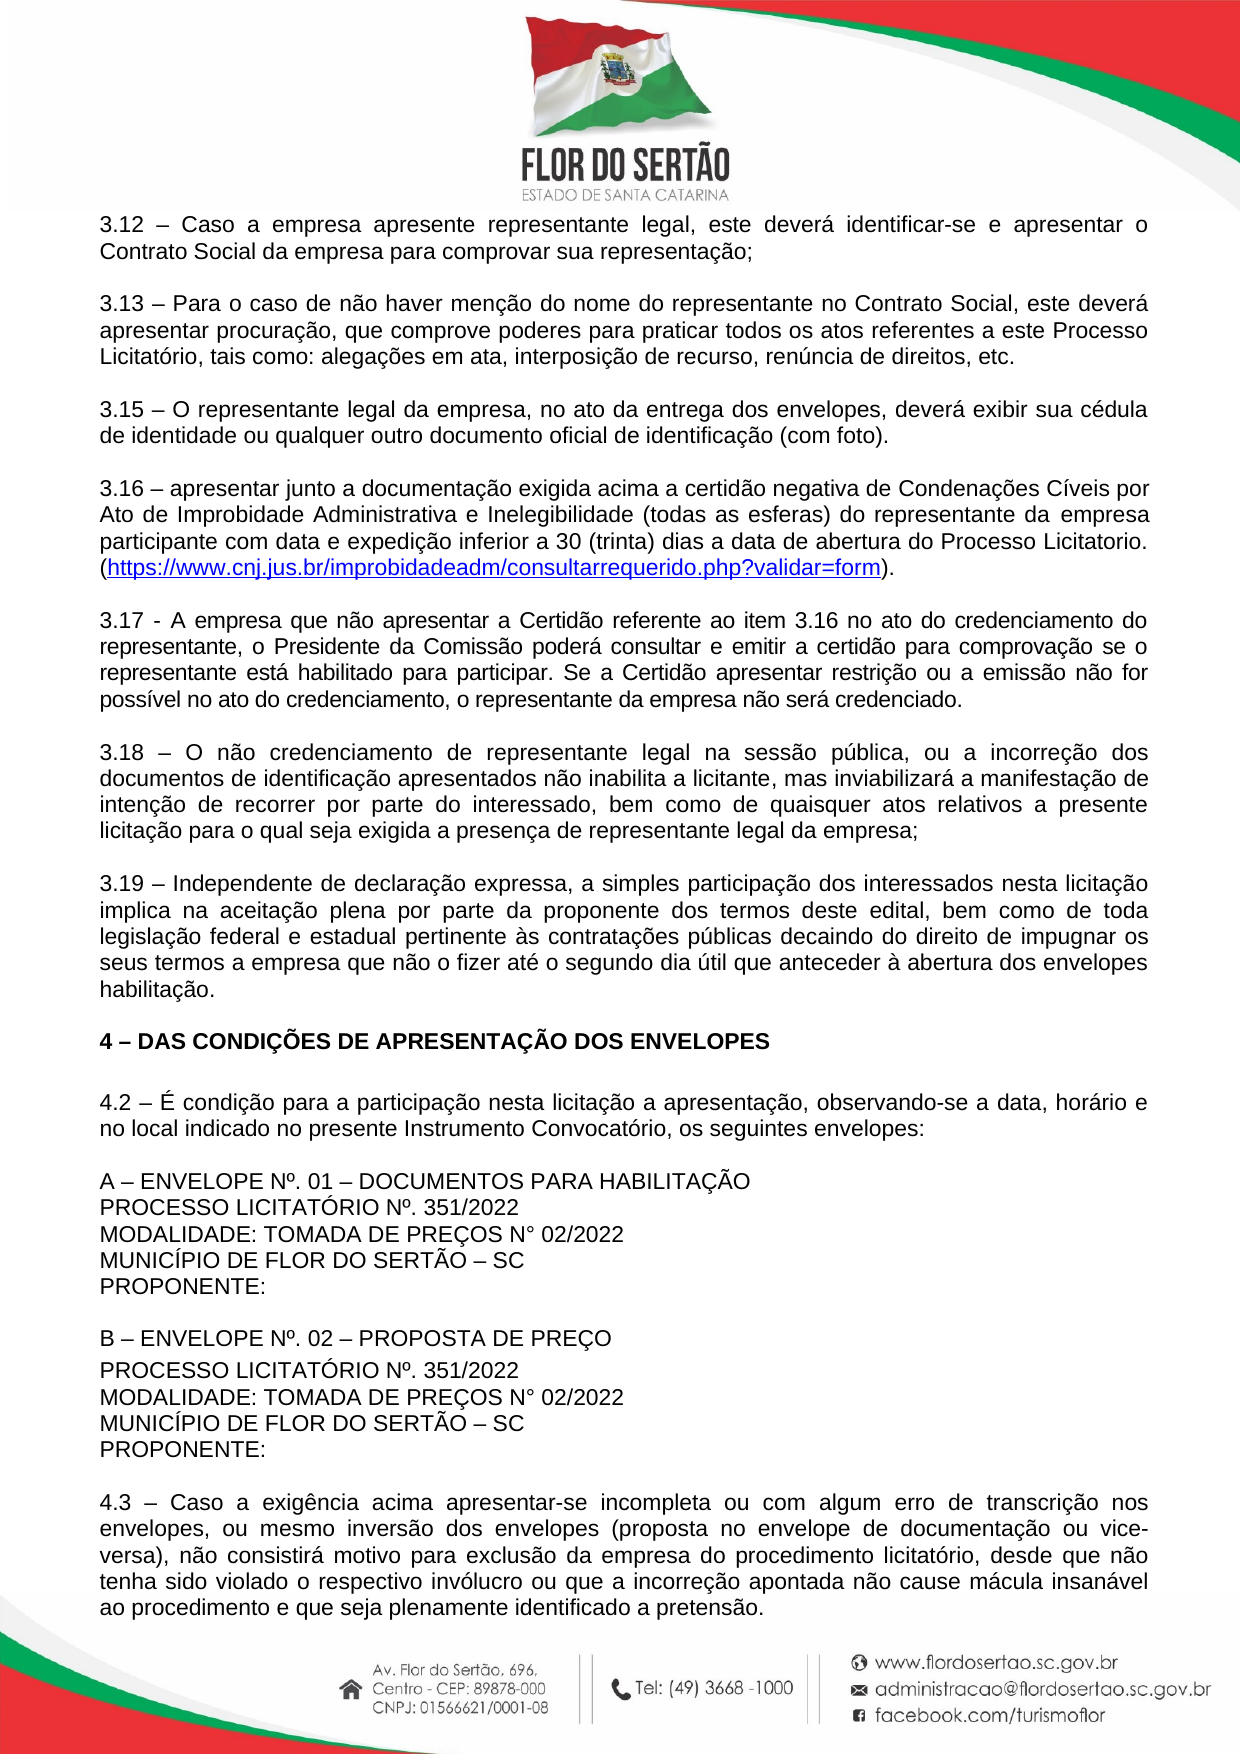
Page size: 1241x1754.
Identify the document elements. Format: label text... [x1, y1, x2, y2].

text MODALIDADE: TOMADA DE PREÇOS N° 02/2022 [99, 1221, 1149, 1247]
picture [0, 1592, 1241, 1754]
text 4.3 – Caso a exigência acima apresentar-se incompleta ou com algum erro de transcrição nos envelopes, ou mesmo inversão dos envelopes (proposta no envelope de documentação ou vice-versa), não consistirá motivo para exclusão da empresa do procedimento licitatório, desde que não tenha sido violado o respectivo invólucro ou que a incorreção apontada não cause mácula insanável ao procedimento e que seja plenamente identificado a pretensão. [99, 1489, 1149, 1621]
text 3.15 – O representante legal da empresa, no ato da entrega dos envelopes, deverá exibir sua cédula de identidade ou qualquer outro documento oficial de identificação (com foto). [99, 396, 1149, 448]
text 3.16 – apresentar junto a documentação exigida acima a certidão negativa de Condenações Cíveis por Ato de Improbidade Administrativa e Inelegibilidade (todas as esferas) do representante da empresa participante com data e expedição inferior a 30 (trinta) dias a data de abertura do Processo Licitatorio. (https://www.cnj.jus.br/improbidadeadm/consultarrequerido.php?validar=form). [99, 501, 1149, 580]
text 4 – DAS CONDIÇÕES DE APRESENTAÇÃO DOS ENVELOPES [99, 1028, 1149, 1055]
text 4.2 – É condição para a participação nesta licitação a apresentação, observando-se a data, horário e no local indicado no presente Instrumento Convocatório, os seguintes envelopes: [99, 1089, 1149, 1141]
text 3.18 – O não credenciamento de representante legal na sessão pública, ou a incorreção dos documentos de identificação apresentados não inabilita a licitante, mas inviabilizará a manifestação de intenção de recorrer por parte do interessado, bem como de quaisquer atos relativos a presente licitação para o qual seja exigida a presença de representante legal da empresa; [99, 738, 1149, 844]
text PROCESSO LICITATÓRIO Nº. 351/2022 [99, 1357, 1149, 1383]
text MUNICÍPIO DE FLOR DO SERTÃO – SC [99, 1247, 1149, 1273]
text PROCESSO LICITATÓRIO Nº. 351/2022 [99, 1194, 1149, 1221]
text PROPONENTE: [99, 1273, 1149, 1299]
text 3.12 – Caso a empresa apresente representante legal, este deverá identificar-se e apresentar o Contrato Social da empresa para comprovar sua representação; [99, 206, 1149, 264]
text MUNICÍPIO DE FLOR DO SERTÃO – SC [99, 1410, 1149, 1436]
text 3.19 – Independente de declaração expressa, a simples participação dos interessados nesta licitação implica na aceitação plena por parte da proponente dos termos deste edital, bem como de toda legislação federal e estadual pertinente às contratações públicas decaindo do direito de impugnar os seus termos a empresa que não o fizer até o segundo dia útil que anteceder à abertura dos envelopes habilitação. [99, 870, 1149, 1002]
text PROPONENTE: [99, 1436, 1149, 1463]
text A – ENVELOPE Nº. 01 – DOCUMENTOS PARA HABILITAÇÃO [99, 1168, 1149, 1194]
subtitle B – ENVELOPE Nº. 02 – PROPOSTA DE PREÇO [99, 1324, 1149, 1351]
picture [7, 0, 1240, 212]
text 3.13 – Para o caso de não haver menção do nome do representante no Contrato Social, este deverá apresentar procuração, que comprove poderes para praticar todos os atos referentes a este Processo Licitatório, tais como: alegações em ata, interposição de recurso, renúncia de direitos, etc. [99, 290, 1149, 369]
text 3.17 - A empresa que não apresentar a Certidão referente ao item 3.16 no ato do credenciamento do representante, o Presidente da Comissão poderá consultar e emitir a certidão para comprovação se o representante está habilitado para participar. Se a Certidão apresentar restrição ou a emissão não for possível no ato do credenciamento, o representante da empresa não será credenciado. [99, 607, 1149, 712]
text MODALIDADE: TOMADA DE PREÇOS N° 02/2022 [99, 1383, 1149, 1410]
